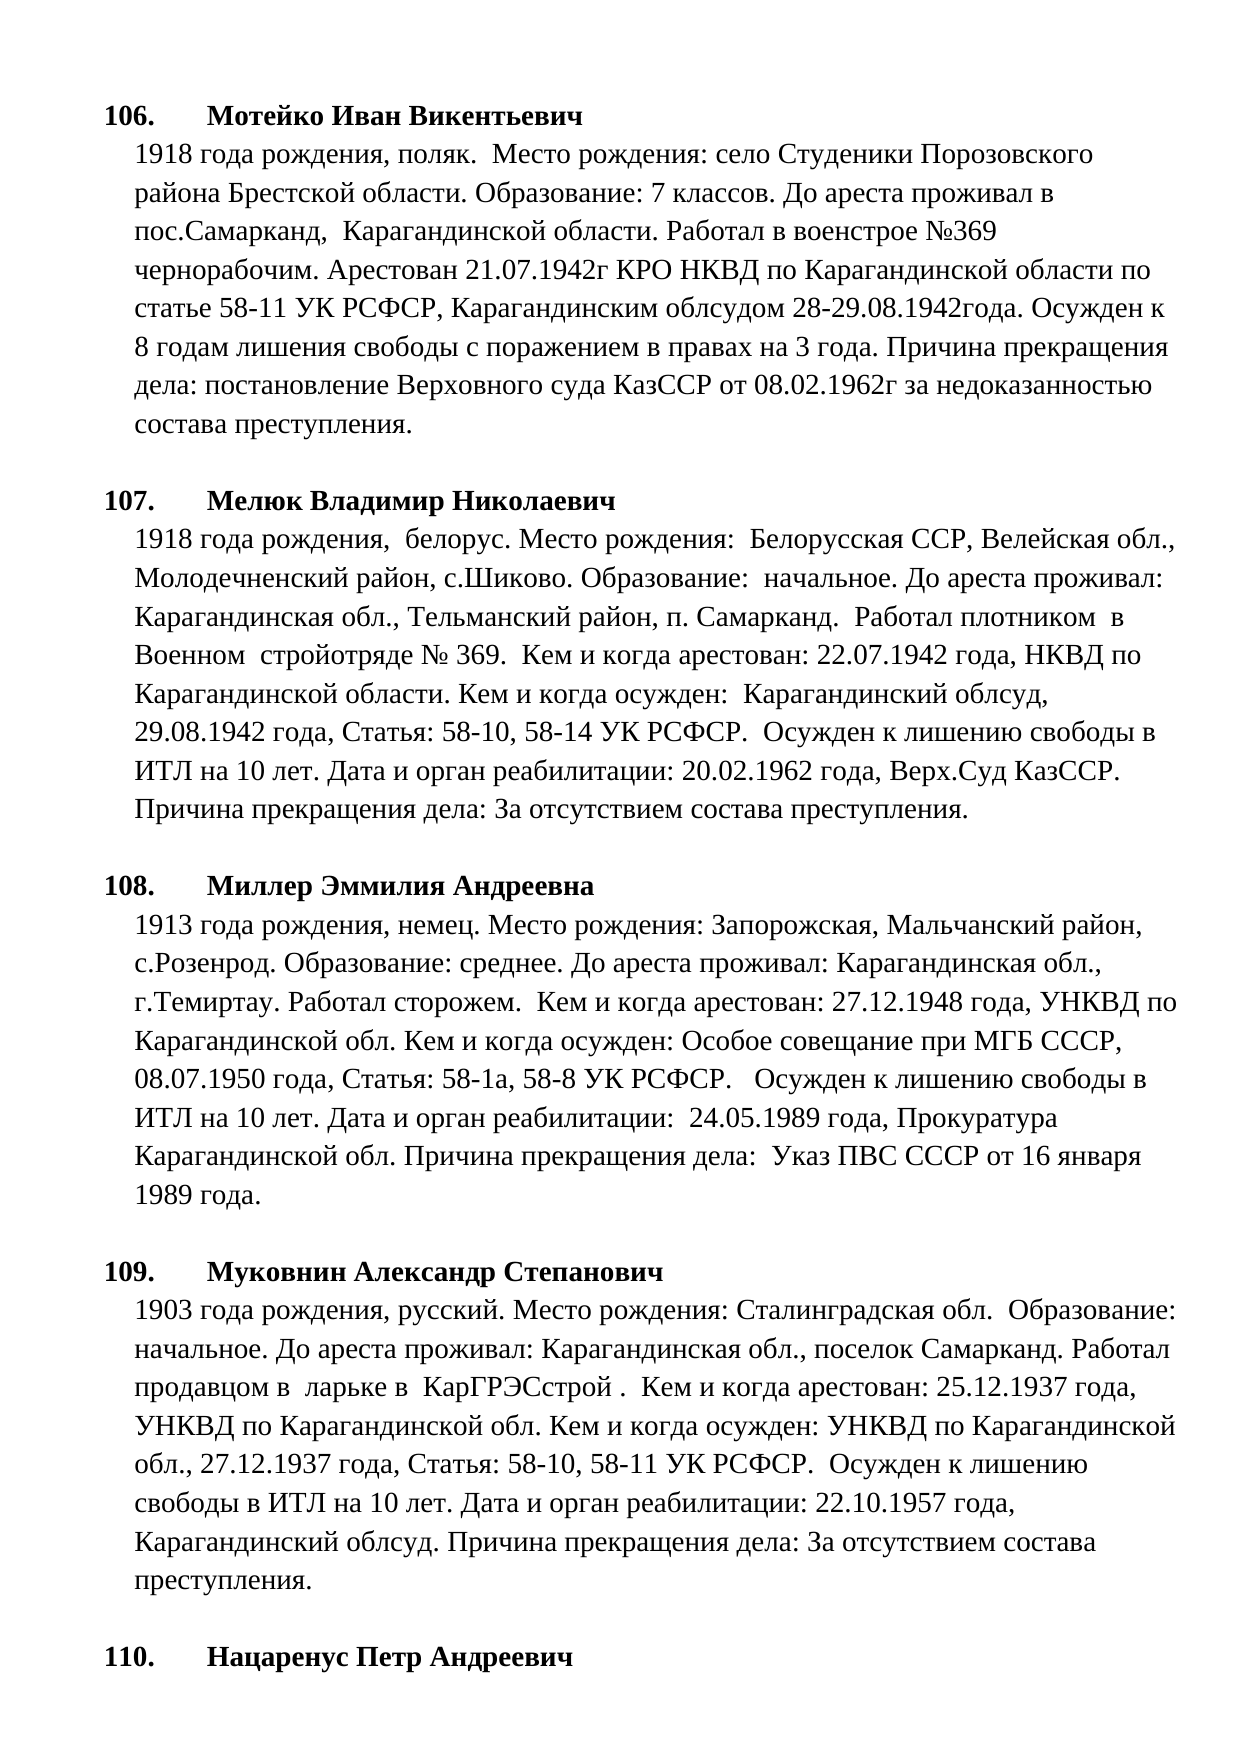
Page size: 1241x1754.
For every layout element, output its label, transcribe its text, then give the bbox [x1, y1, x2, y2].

list 1918 года рождения, белорус. Место рождения: Белорусская ССР, Велейская обл., Молодечненский район, с.Шиково. Образование: начальное. До ареста проживал: Карагандинская обл., Тельманский район, п. Самарканд. Работал плотником в Военном стройотряде № 369. Кем и когда арестован: 22.07.1942 года, НКВД по Карагандинской области. Кем и когда осужден: Карагандинский облсуд, 29.08.1942 года, Статья: 58-10, 58-14 УК РСФСР. Осужден к лишению свободы в ИТЛ на 10 лет. Дата и орган реабилитации: 20.02.1962 года, Верх.Суд КазССР. Причина прекращения дела: За отсутствием состава преступления. [134, 522, 1181, 825]
list Муковнин Александр Степанович [103, 1254, 1181, 1287]
list Миллер Эммилия Андреевна [103, 868, 1181, 902]
list 1903 года рождения, русский. Место рождения: Сталинградская обл. Образование: начальное. До ареста проживал: Карагандинская обл., поселок Самарканд. Работал продавцом в ларьке в КарГРЭСстрой . Кем и когда арестован: 25.12.1937 года, УНКВД по Карагандинской обл. Кем и когда осужден: УНКВД по Карагандинской обл., 27.12.1937 года, Статья: 58-10, 58-11 УК РСФСР. Осужден к лишению свободы в ИТЛ на 10 лет. Дата и орган реабилитации: 22.10.1957 года, Карагандинский облсуд. Причина прекращения дела: За отсутствием состава преступления. [134, 1292, 1181, 1596]
list 1918 года рождения, поляк. Место рождения: село Студеники Порозовского района Брестской области. Образование: 7 классов. До ареста проживал в пос.Самарканд, Карагандинской области. Работал в военстрое №369 чернорабочим. Арестован 21.07.1942г КРО НКВД по Карагандинской области по статье 58-11 УК РСФСР, Карагандинским облсудом 28-29.08.1942года. Осужден к 8 годам лишения свободы с поражением в правах на 3 года. Причина прекращения дела: постановление Верховного суда КазССР от 08.02.1962г за недоказанностью состава преступления. [134, 136, 1181, 439]
list Мотейко Иван Викентьевич [103, 98, 1181, 131]
list Нацаренус Петр Андреевич [103, 1639, 1181, 1673]
list Мелюк Владимир Николаевич [103, 483, 1181, 517]
list 1913 года рождения, немец. Место рождения: Запорожская, Мальчанский район, с.Розенрод. Образование: среднее. До ареста проживал: Карагандинская обл., г.Темиртау. Работал сторожем. Кем и когда арестован: 27.12.1948 года, УНКВД по Карагандинской обл. Кем и когда осужден: Особое совещание при МГБ СССР, 08.07.1950 года, Статья: 58-1а, 58-8 УК РСФСР. Осужден к лишению свободы в ИТЛ на 10 лет. Дата и орган реабилитации: 24.05.1989 года, Прокуратура Карагандинской обл. Причина прекращения дела: Указ ПВС СССР от 16 января 1989 года. [134, 907, 1181, 1210]
